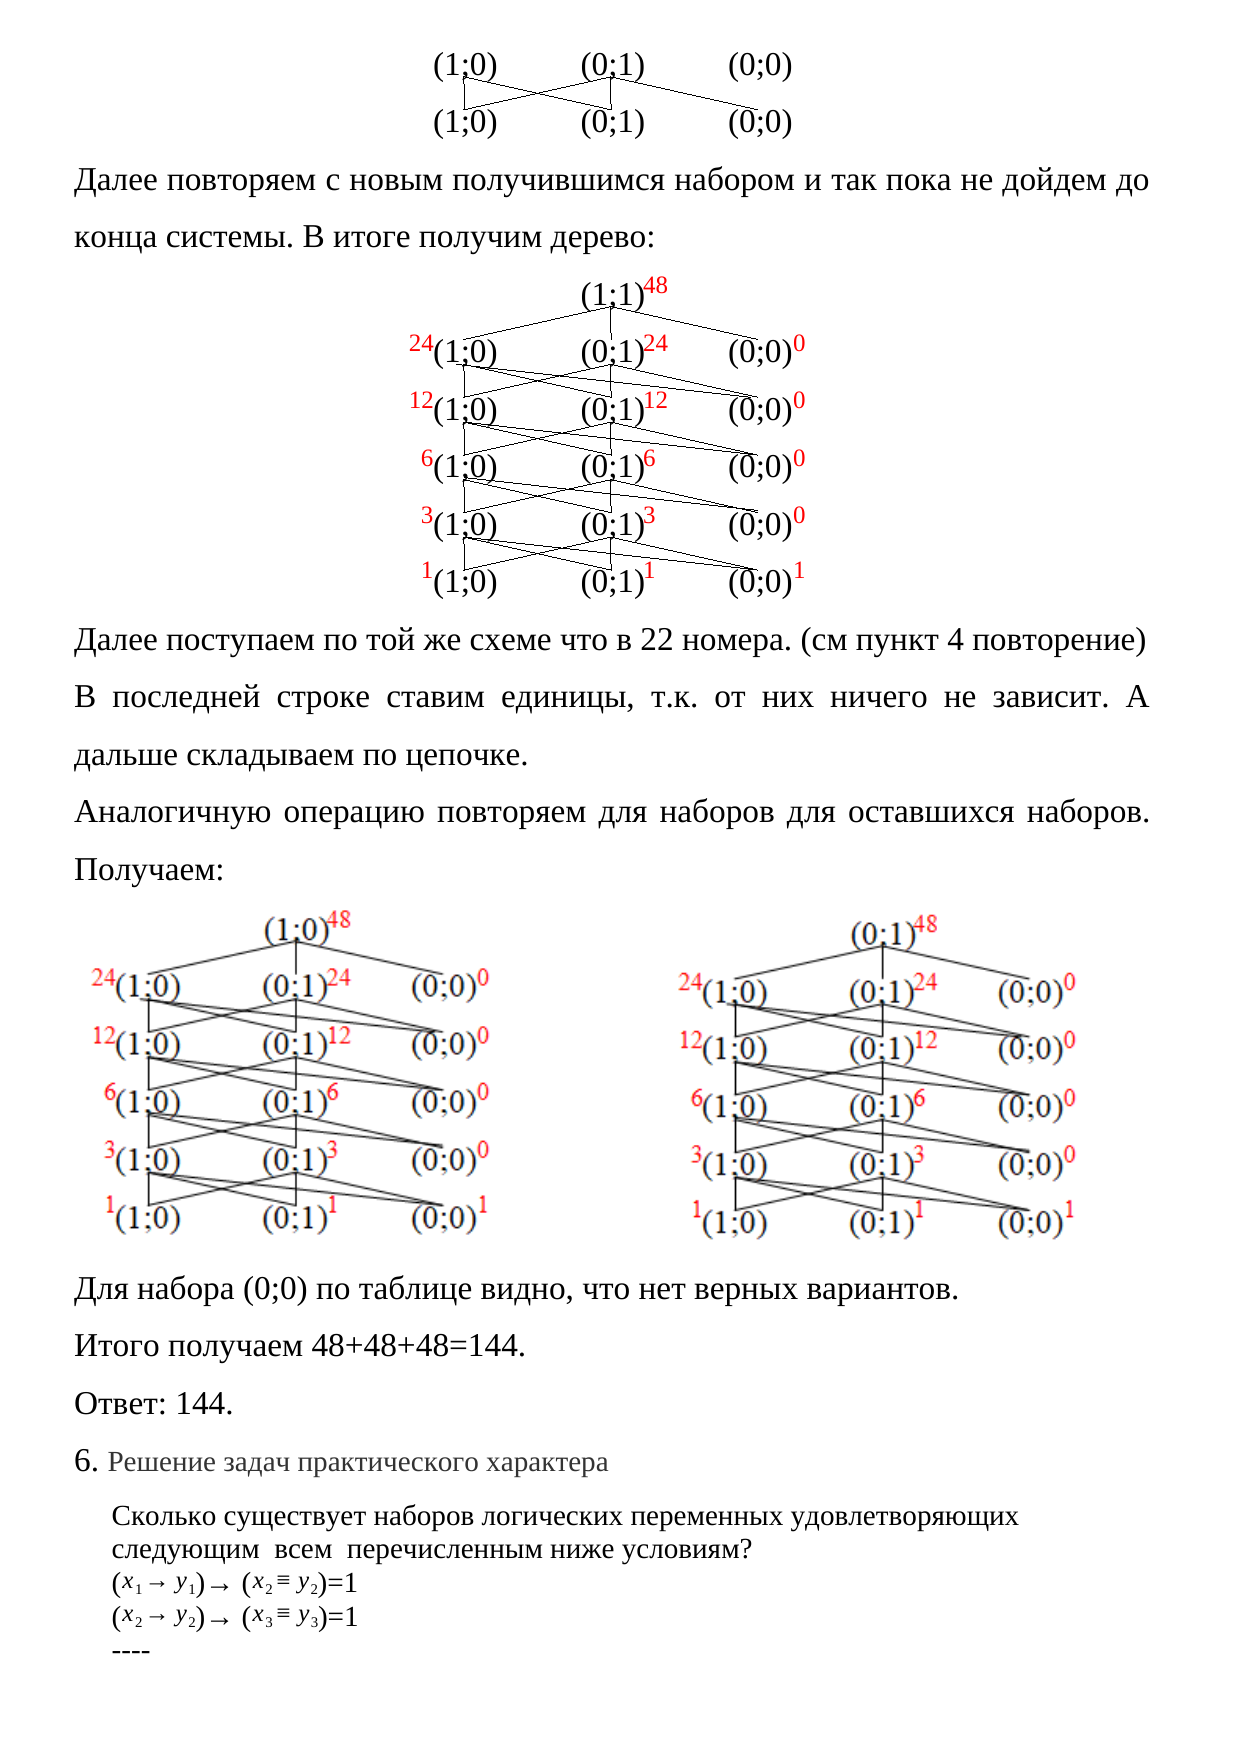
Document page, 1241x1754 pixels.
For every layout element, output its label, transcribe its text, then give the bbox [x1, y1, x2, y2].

picture [663, 913, 1092, 1249]
text (1;0) (0;1) (0;0) [74, 102, 1152, 140]
text (1;0) (0;1) (0;0) [74, 332, 1152, 370]
text Далее повторяем с новым получившимся набором и так пока не дойдем до конца системы. В итоге получим дерево: [74, 159, 1152, 255]
text Для набора (0;0) по таблице видно, что нет верных вариантов. [74, 1268, 1152, 1306]
text Сколько существует наборов логических переменных удовлетворяющих следующим всем перечисленным ниже условиям? [111, 1498, 1152, 1565]
text (1;0) (0;1) (0;0) [74, 44, 1152, 83]
text ()→ ()=1 [111, 1599, 1152, 1632]
text (1;0) (0;1) (0;0) [74, 562, 1152, 600]
text (1;1) [74, 274, 1152, 313]
text ---- [111, 1632, 1152, 1666]
text Ответ: 144. [74, 1383, 1152, 1421]
text (1;0) (0;1) (0;0) [74, 447, 1152, 485]
picture [73, 906, 507, 1249]
text (1;0) (0;1) (0;0) [74, 504, 1152, 543]
text В последней строке ставим единицы, т.к. от них ничего не зависит. А дальше складываем по цепочке. [74, 677, 1152, 773]
text Итого получаем 48+48+48=144. [74, 1326, 1152, 1364]
text Аналогичную операцию повторяем для наборов для оставшихся наборов. Получаем: [74, 792, 1152, 888]
text 6. Решение задач практического характера [74, 1441, 1152, 1479]
text (1;0) (0;1) (0;0) [74, 389, 1152, 428]
text ()→ ()=1 [111, 1565, 1152, 1599]
text Далее поступаем по той же схеме что в 22 номера. (см пункт 4 повторение) [74, 619, 1152, 658]
